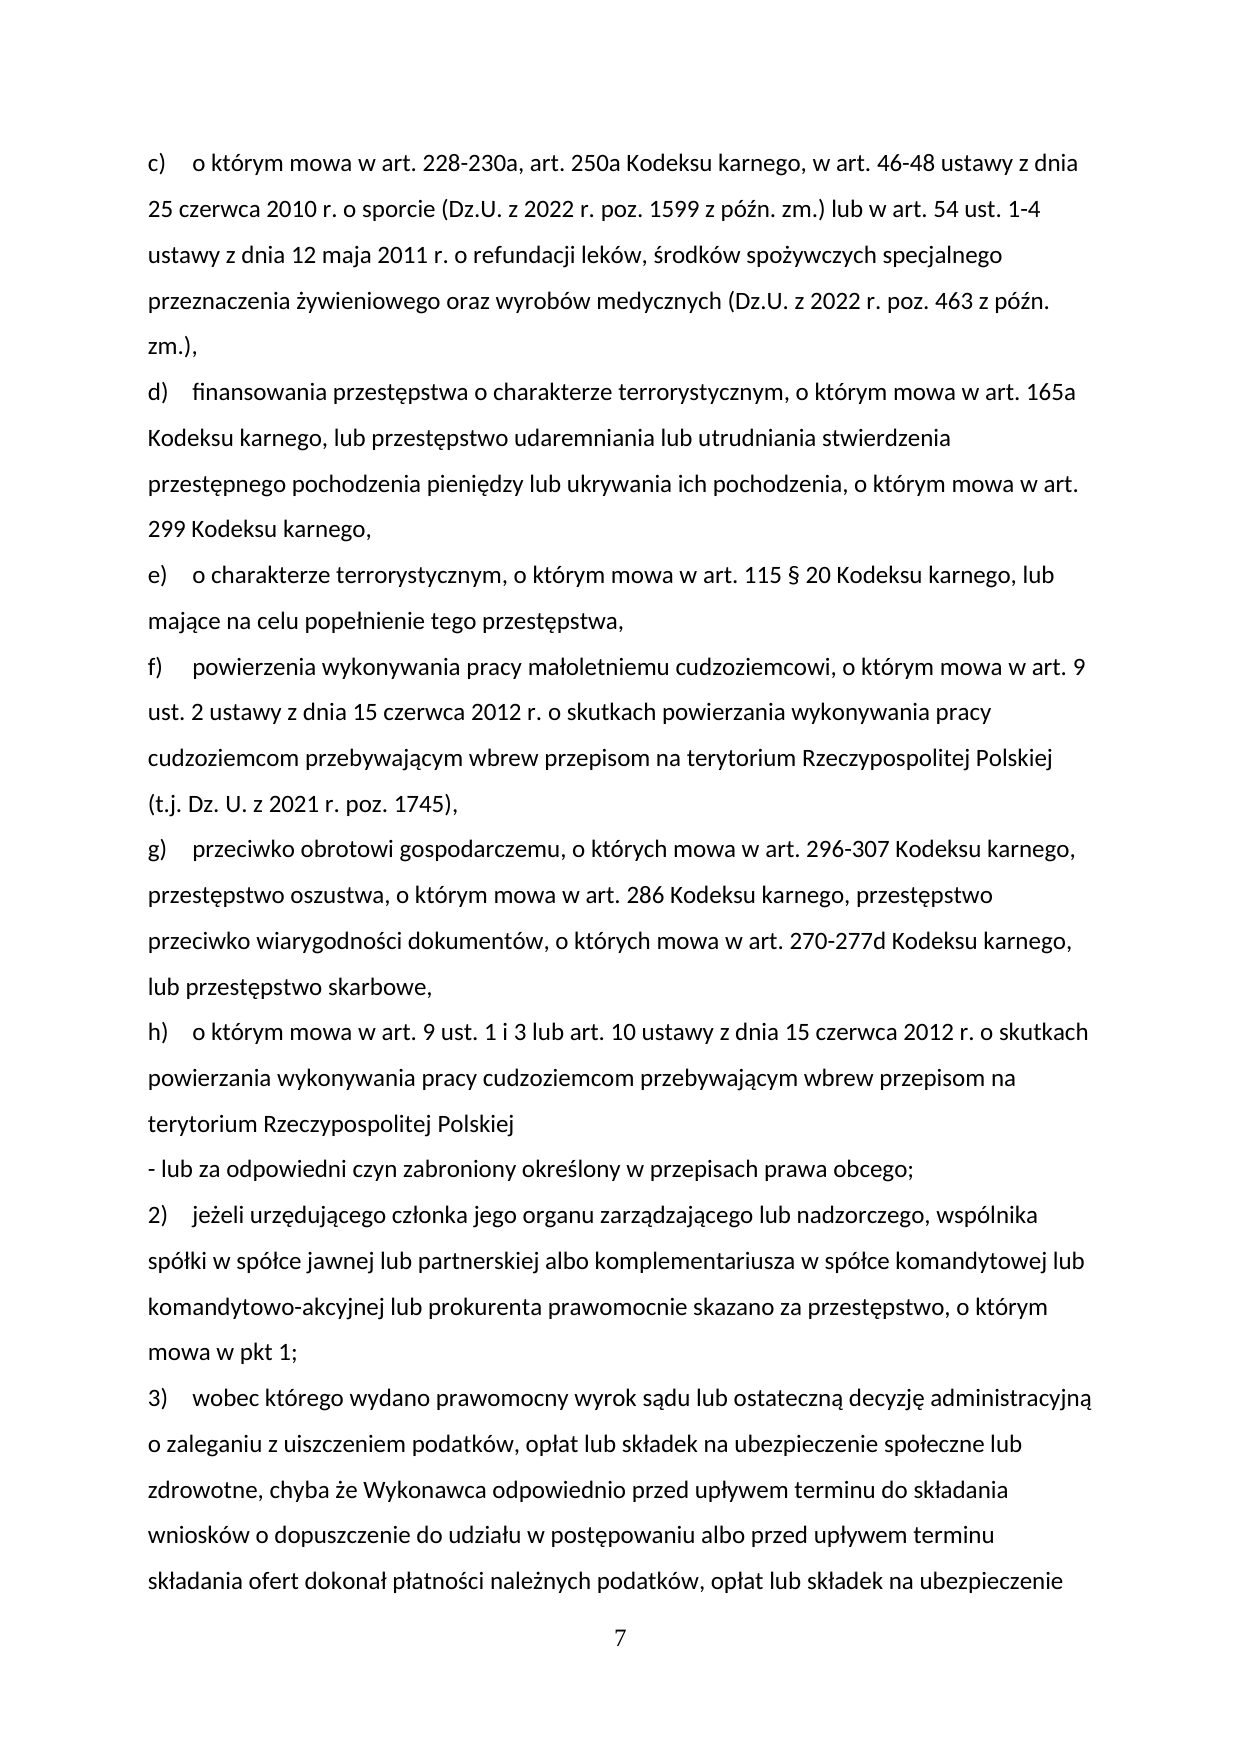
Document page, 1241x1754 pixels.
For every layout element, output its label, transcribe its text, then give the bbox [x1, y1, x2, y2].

list o którym mowa w art. 228-230a, art. 250a Kodeksu karnego, w art. 46-48 ustawy z dnia 25 czerwca 2010 r. o sporcie (Dz.U. z 2022 r. poz. 1599 z późn. zm.) lub w art. 54 ust. 1-4 ustawy z dnia 12 maja 2011 r. o refundacji leków, środków spożywczych specjalnego przeznaczenia żywieniowego oraz wyrobów medycznych (Dz.U. z 2022 r. poz. 463 z późn. zm.), [148, 148, 1093, 361]
text - lub za odpowiedni czyn zabroniony określony w przepisach prawa obcego; [148, 1154, 1093, 1184]
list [148, 1382, 1093, 1596]
list jeżeli urzędującego członka jego organu zarządzającego lub nadzorczego, wspólnika spółki w spółce jawnej lub partnerskiej albo komplementariusza w spółce komandytowej lub komandytowo-akcyjnej lub prokurenta prawomocnie skazano za przestępstwo, o którym mowa w pkt 1; [148, 1199, 1093, 1367]
list finansowania przestępstwa o charakterze terrorystycznym, o którym mowa w art. 165a Kodeksu karnego, lub przestępstwo udaremniania lub utrudniania stwierdzenia przestępnego pochodzenia pieniędzy lub ukrywania ich pochodzenia, o którym mowa w art. 299 Kodeksu karnego, [148, 376, 1093, 544]
list o którym mowa w art. 9 ust. 1 i 3 lub art. 10 ustawy z dnia 15 czerwca 2012 r. o skutkach powierzania wykonywania pracy cudzoziemcom przebywającym wbrew przepisom na terytorium Rzeczypospolitej Polskiej [148, 1016, 1093, 1138]
list przeciwko obrotowi gospodarczemu, o których mowa w art. 296-307 Kodeksu karnego, przestępstwo oszustwa, o którym mowa w art. 286 Kodeksu karnego, przestępstwo przeciwko wiarygodności dokumentów, o których mowa w art. 270-277d Kodeksu karnego, lub przestępstwo skarbowe, [148, 833, 1093, 1001]
list o charakterze terrorystycznym, o którym mowa w art. 115 § 20 Kodeksu karnego, lub mające na celu popełnienie tego przestępstwa, [148, 559, 1093, 635]
list powierzenia wykonywania pracy małoletniemu cudzoziemcowi, o którym mowa w art. 9 ust. 2 ustawy z dnia 15 czerwca 2012 r. o skutkach powierzania wykonywania pracy cudzoziemcom przebywającym wbrew przepisom na terytorium Rzeczypospolitej Polskiej (t.j. Dz. U. z 2021 r. poz. 1745), [148, 651, 1093, 818]
